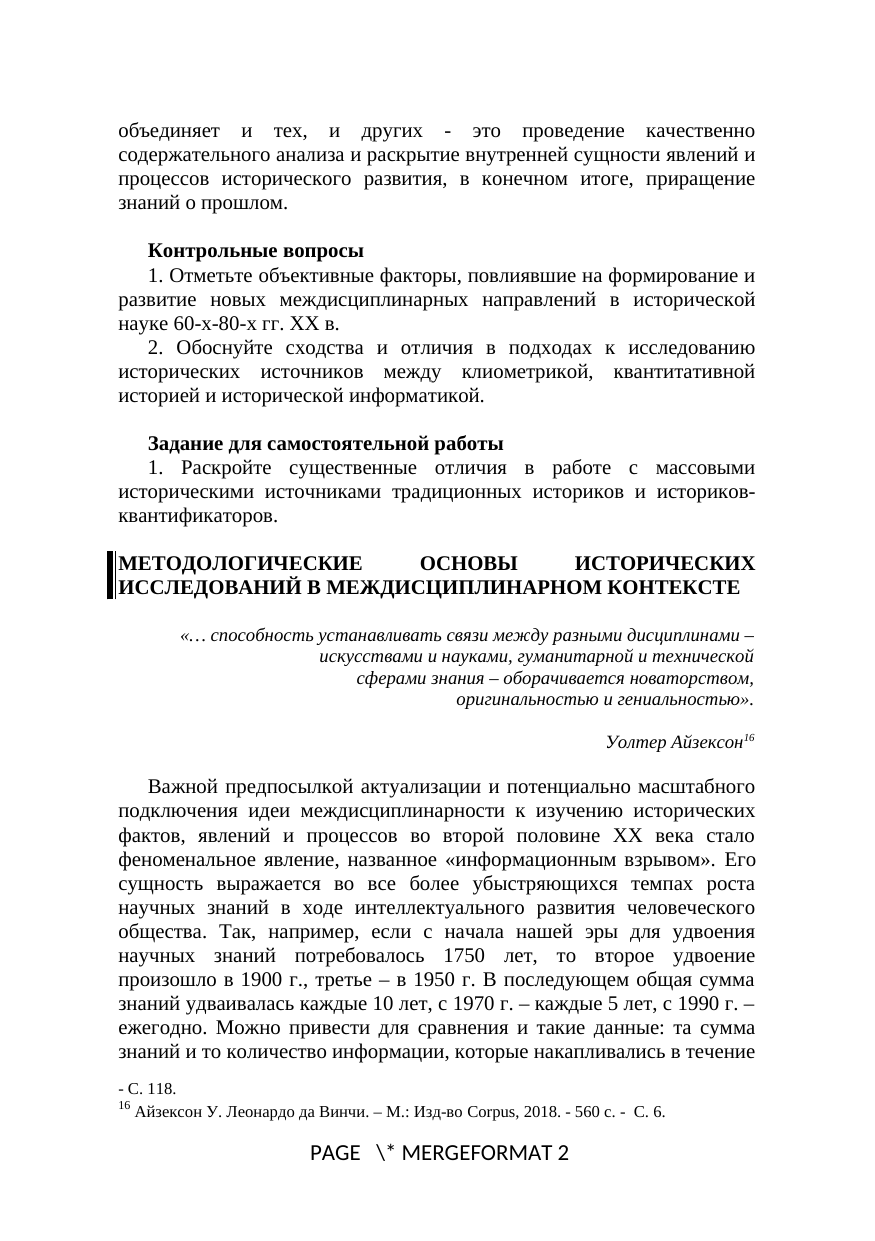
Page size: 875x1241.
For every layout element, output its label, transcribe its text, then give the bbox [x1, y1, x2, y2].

text оригинальностью и гениальностью». [118, 688, 756, 710]
text 1. Отметьте объективные факторы, повлиявшие на формирование и развитие новых междисциплинарных направлений в исторической науке 60-х-80-х гг. ХХ в. [118, 262, 756, 335]
text сферами знания – оборачивается новаторством, [118, 667, 756, 688]
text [118, 774, 756, 1063]
text Уолтер Айзексон [118, 731, 756, 753]
text 2. Обоснуйте сходства и отличия в подходах к исследованию исторических источников между клиометрикой, квантитативной историей и исторической информатикой. [118, 335, 756, 407]
text МЕТОДОЛОГИЧЕСКИЕ ОСНОВЫ ИСТОРИЧЕСКИХ ИССЛЕДОВАНИЙ В МЕЖДИСЦИПЛИНАРНОМ КОНТЕКСТЕ [118, 551, 756, 599]
text Контрольные вопросы [118, 238, 756, 262]
text 1. Раскройте существенные отличия в работе с массовыми историческими источниками традиционных историков и историков-квантификаторов. [118, 455, 756, 527]
text Таким образом, рассматриваемые различия в работе квантификатора и традиционного историка кроются в различных подходах к источнику, выборе методики его обработки и техническом обеспечении научного исследования. Здесь следует подчеркнуть, что источниковедческая критика для обоих строится в соответствии с канонами «классического» источниковедения, но самое главное, что объединяет и тех, и других - это проведение качественно содержательного анализа и раскрытие внутренней сущности явлений и процессов исторического развития, в конечном итоге, приращение знаний о прошлом. [118, 118, 756, 214]
text «… способность устанавливать связи между разными дисциплинами – искусствами и науками, гуманитарной и технической [118, 623, 756, 667]
text Задание для самостоятельной работы [118, 431, 756, 455]
